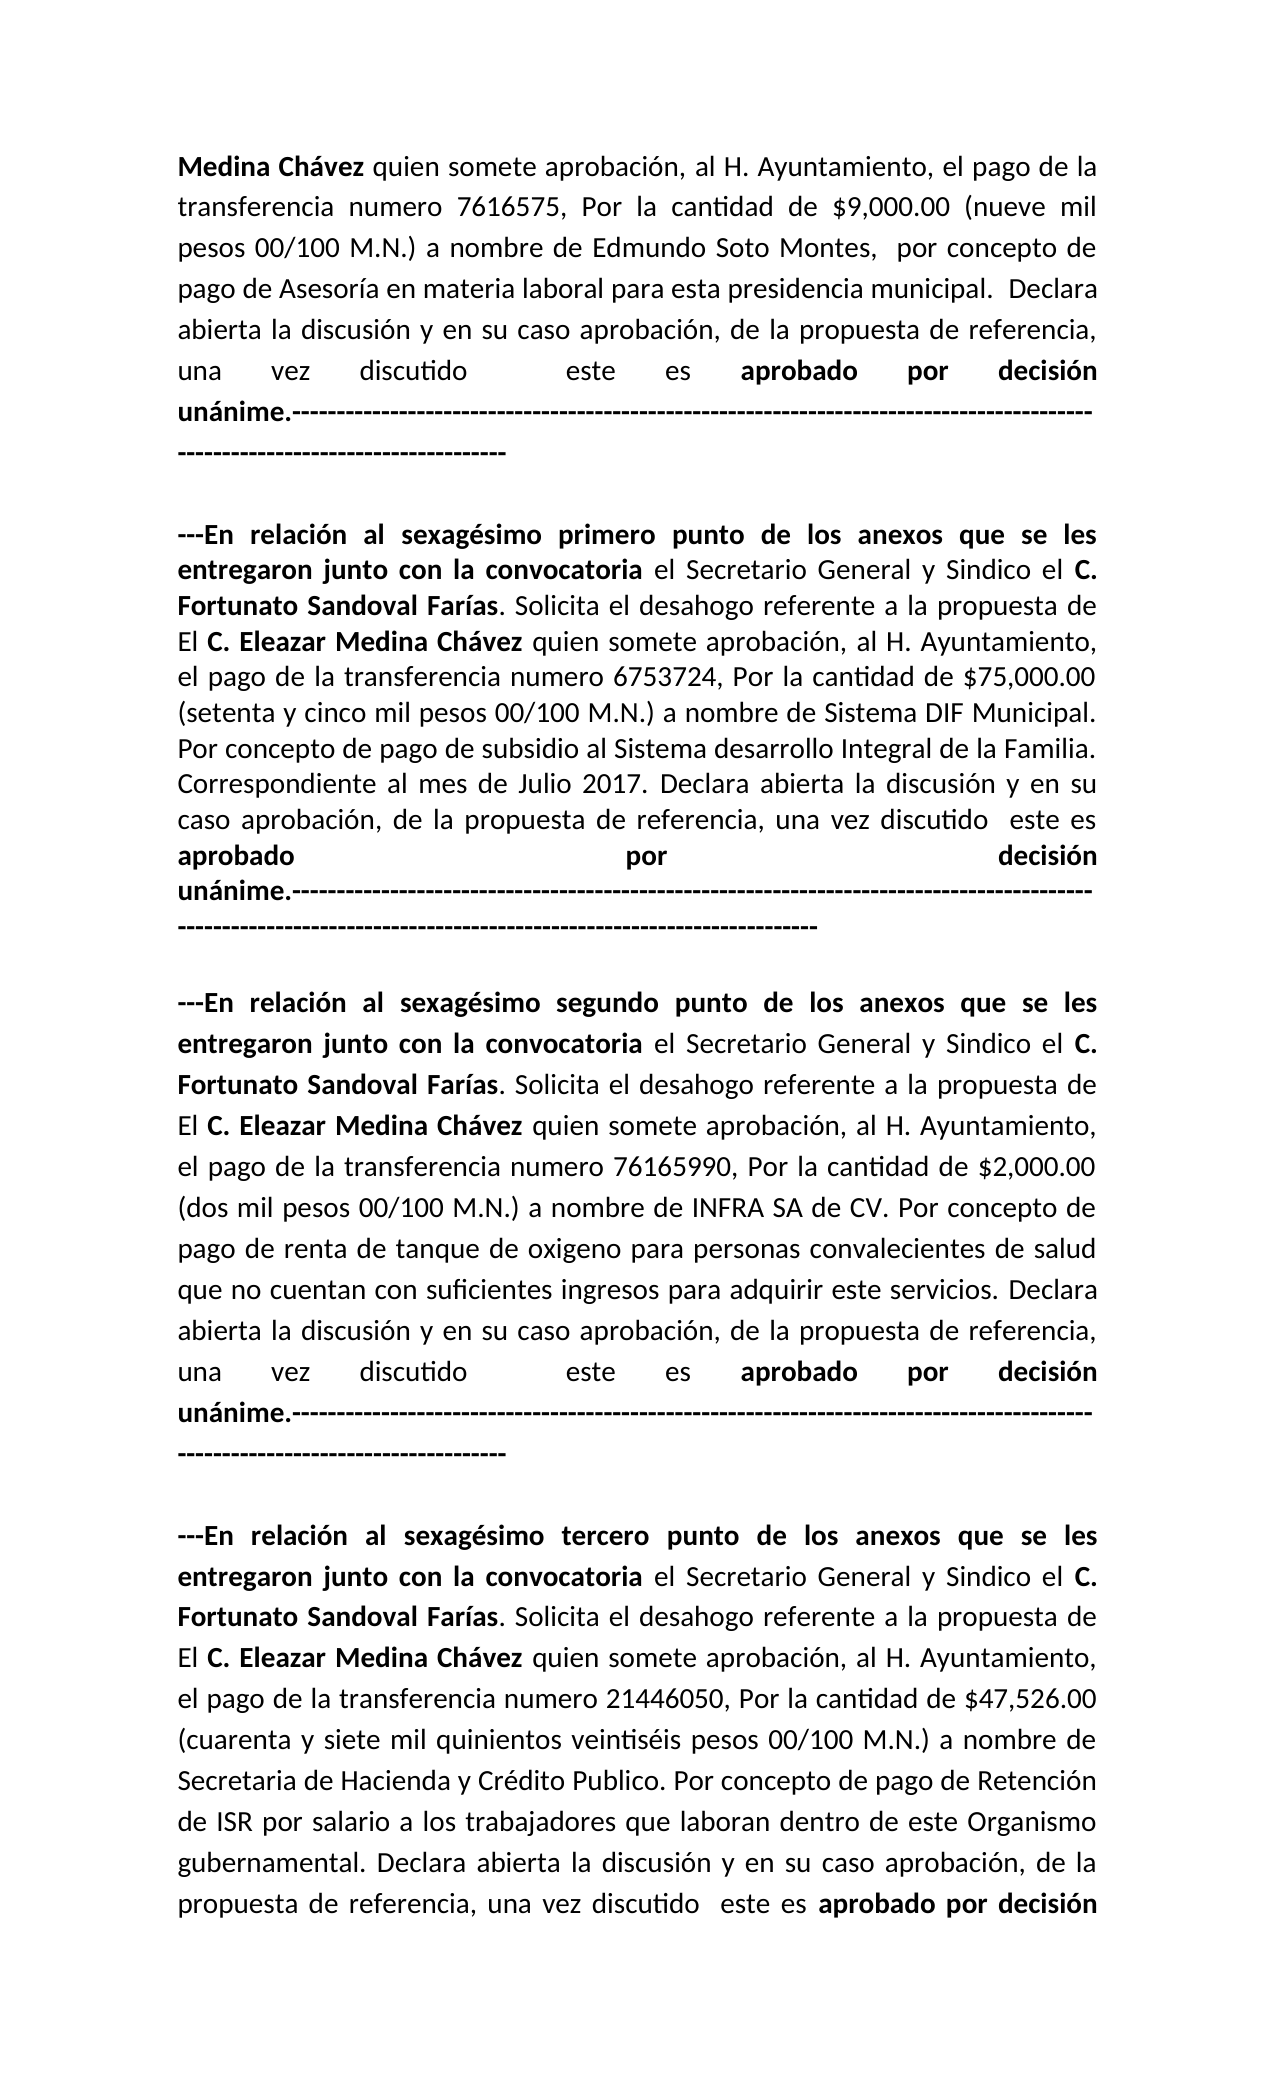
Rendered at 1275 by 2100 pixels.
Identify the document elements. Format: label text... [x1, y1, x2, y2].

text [177, 148, 1098, 470]
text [177, 1517, 1098, 1921]
text ---En relación al sexagésimo primero punto de los anexos que se les entregaron junto con la convocatoria el Secretario General y Sindico el C. Fortunato Sandoval Farías. Solicita el desahogo referente a la propuesta de El C. Eleazar Medina Chávez quien somete aprobación, al H. Ayuntamiento, el pago de la transferencia numero 6753724, Por la cantidad de $75,000.00 (setenta y cinco mil pesos 00/100 M.N.) a nombre de Sistema DIF Municipal. Por concepto de pago de subsidio al Sistema desarrollo Integral de la Familia. Correspondiente al mes de Julio 2017. Declara abierta la discusión y en su caso aprobación, de la propuesta de referencia, una vez discutido este es aprobado por decisión unánime.------------------------------------------------------------------------------------------------------------------------------------------------------------------ [177, 516, 1098, 943]
text ---En relación al sexagésimo segundo punto de los anexos que se les entregaron junto con la convocatoria el Secretario General y Sindico el C. Fortunato Sandoval Farías. Solicita el desahogo referente a la propuesta de El C. Eleazar Medina Chávez quien somete aprobación, al H. Ayuntamiento, el pago de la transferencia numero 76165990, Por la cantidad de $2,000.00 (dos mil pesos 00/100 M.N.) a nombre de INFRA SA de CV. Por concepto de pago de renta de tanque de oxigeno para personas convalecientes de salud que no cuentan con suficientes ingresos para adquirir este servicios. Declara abierta la discusión y en su caso aprobación, de la propuesta de referencia, una vez discutido este es aprobado por decisión unánime.------------------------------------------------------------------------------------------------------------------------------- [177, 984, 1098, 1470]
